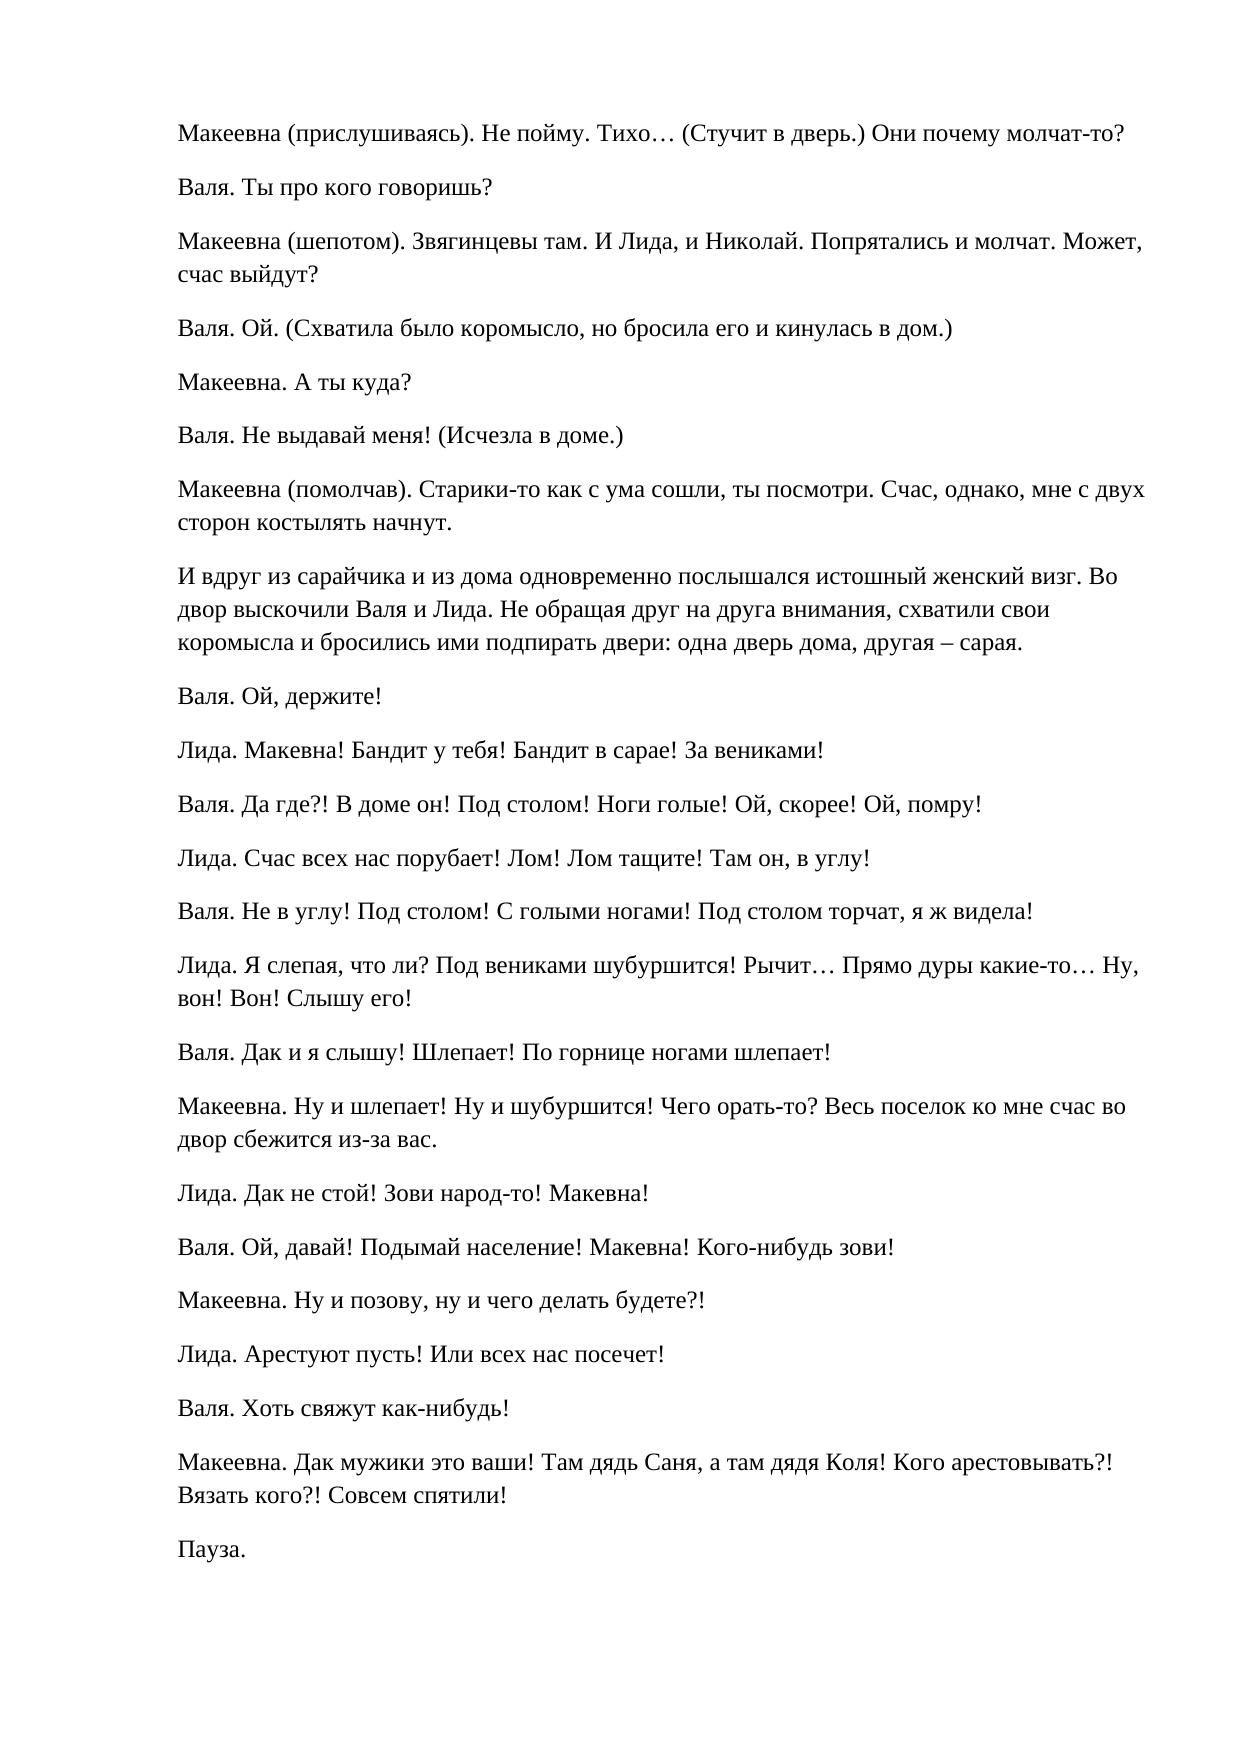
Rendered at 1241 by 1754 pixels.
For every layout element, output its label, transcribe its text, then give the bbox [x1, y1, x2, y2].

text Валя. Да где?! В доме он! Под столом! Ноги голые! Ой, скорее! Ой, помру! [177, 789, 1152, 817]
text Лида. Счас всех нас порубает! Лом! Лом тащите! Там он, в углу! [177, 843, 1152, 871]
text И вдруг из сарайчика и из дома одновременно послышался истошный женский визг. Во двор выскочили Валя и Лида. Не обращая друг на друга внимания, схватили свои коромысла и бросились ими подпирать двери: одна дверь дома, другая – сарая. [177, 561, 1152, 656]
text Макеевна (прислушиваясь). Не пойму. Тихо… (Стучит в дверь.) Они почему молчат-то? [177, 118, 1152, 147]
text Валя. Дак и я слышу! Шлепает! По горнице ногами шлепает! [177, 1037, 1152, 1066]
text Валя. Не выдавай меня! (Исчезла в доме.) [177, 420, 1152, 449]
text Валя. Не в углу! Под столом! С голыми ногами! Под столом торчат, я ж видела! [177, 896, 1152, 925]
text Макеевна (помолчав). Старики-то как с ума сошли, ты посмотри. Счас, однако, мне с двух сторон костылять начнут. [177, 474, 1152, 536]
text Валя. Хоть свяжут как-нибудь! [177, 1393, 1152, 1422]
text Валя. Ой, держите! [177, 681, 1152, 710]
text Макеевна. Ну и позову, ну и чего делать будете?! [177, 1286, 1152, 1314]
text Лида. Арестуют пусть! Или всех нас посечет! [177, 1339, 1152, 1368]
text Лида. Я слепая, что ли? Под вениками шубуршится! Рычит… Прямо дуры какие-то… Ну, вон! Вон! Слышу его! [177, 950, 1152, 1012]
text Лида. Дак не стой! Зови народ-то! Макевна! [177, 1178, 1152, 1207]
text Макеевна. Ну и шлепает! Ну и шубуршится! Чего орать-то? Весь поселок ко мне счас во двор сбежится из-за вас. [177, 1091, 1152, 1153]
text Макеевна. А ты куда? [177, 367, 1152, 395]
text Лида. Макевна! Бандит у тебя! Бандит в сарае! За вениками! [177, 735, 1152, 764]
text Пауза. [177, 1534, 1152, 1563]
text Макеевна. Дак мужики это ваши! Там дядь Саня, а там дядя Коля! Кого арестовывать?! Вязать кого?! Совсем спятили! [177, 1447, 1152, 1509]
text Макеевна (шепотом). Звягинцевы там. И Лида, и Николай. Попрятались и молчат. Может, счас выйдут? [177, 226, 1152, 288]
text Валя. Ой. (Схватила было коромысло, но бросила его и кинулась в дом.) [177, 313, 1152, 341]
text Валя. Ой, давай! Подымай население! Макевна! Кого-нибудь зови! [177, 1232, 1152, 1261]
text Валя. Ты про кого говоришь? [177, 172, 1152, 201]
